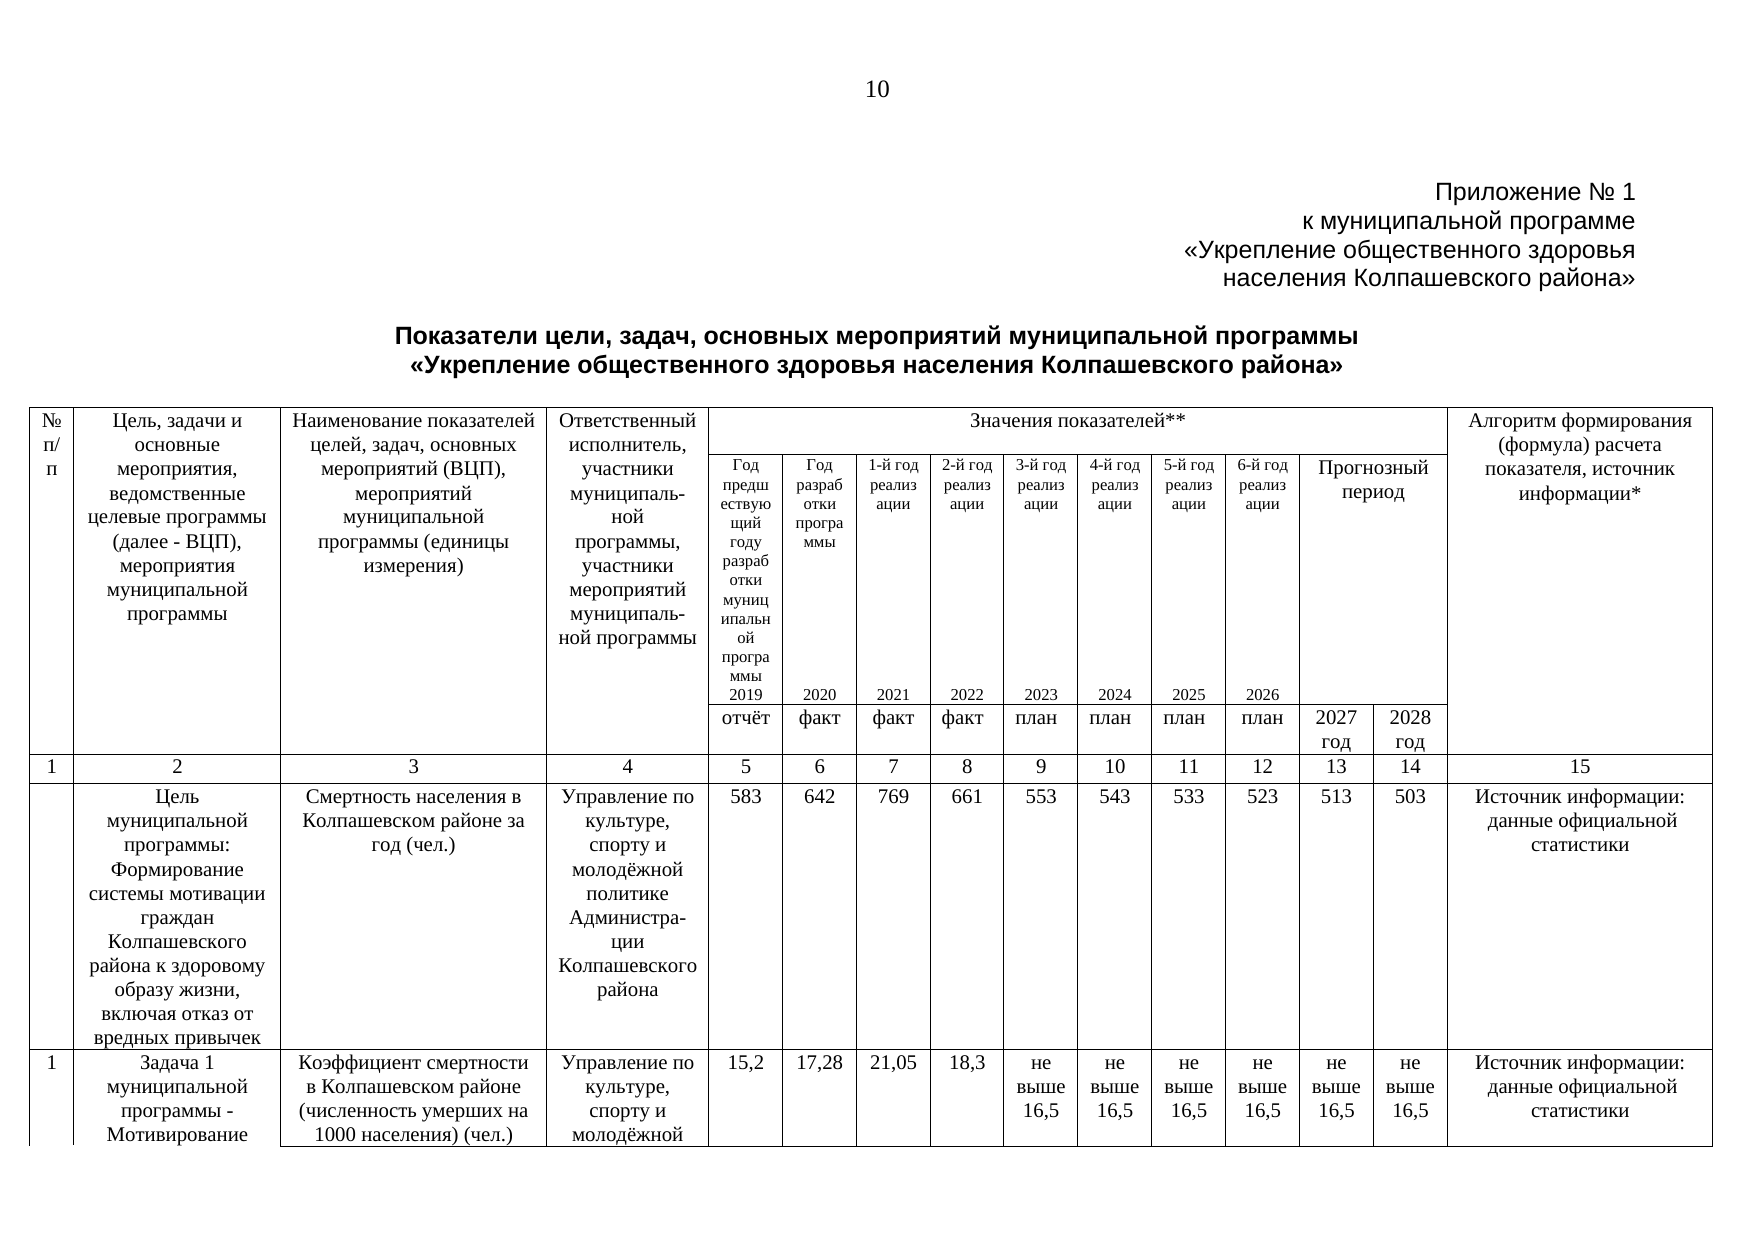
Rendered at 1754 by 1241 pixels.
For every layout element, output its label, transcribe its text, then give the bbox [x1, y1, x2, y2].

table_cell 503 [1374, 784, 1447, 1049]
table_cell 769 [857, 784, 930, 1049]
table_cell Цель муниципальной программы: Формирование системы мотивации граждан Колпашевского района к здоровому образу жизни, включая отказ от вредных привычек [74, 784, 280, 1049]
table_cell 2-й год реализации 2022 [931, 455, 1003, 704]
table_cell 2027 год [1300, 705, 1373, 753]
text «Укрепление общественного здоровья населения Колпашевского района» [118, 350, 1636, 378]
table_cell план [1004, 705, 1077, 753]
table_cell 533 [1152, 784, 1225, 1049]
table_cell 7 [857, 755, 930, 783]
table_cell Источник информации: данные официальной статистики [1448, 784, 1712, 1049]
table_cell 12 [1226, 755, 1299, 783]
table_cell Год предшествующий году разработки муниципальной программы 2019 [709, 455, 782, 704]
table_cell 2028 год [1374, 705, 1447, 753]
table_header Наименование показателей целей, задач, основных мероприятий (ВЦП), мероприятий муниципальной программы (единицы измерения) [281, 408, 546, 753]
table_cell не выше 16,5 [1004, 1050, 1077, 1146]
table_header № п/п [30, 408, 73, 753]
table_cell 13 [1300, 755, 1373, 783]
table_cell план [1226, 705, 1299, 753]
text населения Колпашевского района» [118, 263, 1636, 292]
table_cell 6 [783, 755, 856, 783]
table_cell не выше 16,5 [1300, 1050, 1373, 1146]
table_cell 11 [1152, 755, 1225, 783]
table_cell 3-й год реализации 2023 [1004, 455, 1077, 704]
text к муниципальной программе [118, 206, 1636, 235]
table_cell [1448, 704, 1712, 753]
table_cell 553 [1004, 784, 1077, 1049]
table_cell 5-й год реализации 2025 [1152, 455, 1225, 704]
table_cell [1448, 1050, 1712, 1146]
table_cell 1-й год реализации 2021 [857, 455, 930, 704]
table_cell Управление по культуре, спорту и молодёжной политике Администра-ции Колпашевского района [547, 784, 708, 1049]
table_cell 10 [1078, 755, 1151, 783]
table_cell 6-й год реализации 2026 [1226, 455, 1299, 704]
table_cell факт [931, 705, 1003, 753]
table_cell Год разработки программы 2020 [783, 455, 856, 704]
table_cell 642 [783, 784, 856, 1049]
text Показатели цели, задач, основных мероприятий муниципальной программы [118, 321, 1636, 350]
table_cell 1 [30, 755, 73, 783]
table_cell не выше 16,5 [1078, 1050, 1151, 1146]
table_cell не выше 16,5 [1152, 1050, 1225, 1146]
table_header Алгоритм формирования (формула) расчета показателя, источник информации* [1448, 408, 1712, 704]
table_cell 523 [1226, 784, 1299, 1049]
table_cell 15,2 [709, 1050, 782, 1146]
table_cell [547, 1050, 708, 1146]
table_cell план [1078, 705, 1151, 753]
table_cell 661 [931, 784, 1003, 1049]
table_cell Прогнозный период [1300, 455, 1447, 704]
table_cell 5 [709, 755, 782, 783]
table_cell 543 [1078, 784, 1151, 1049]
table_cell 513 [1300, 784, 1373, 1049]
table_cell 4 [547, 755, 708, 783]
table_cell [30, 784, 73, 1049]
table_cell план [1152, 705, 1225, 753]
table_cell 4-й год реализации 2024 [1078, 455, 1151, 704]
table_cell 18,3 [931, 1050, 1003, 1146]
table_cell 9 [1004, 755, 1077, 783]
table_cell не выше 16,5 [1374, 1050, 1447, 1146]
table_header Значения показателей** [709, 408, 1447, 454]
table_cell 17,28 [783, 1050, 856, 1146]
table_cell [74, 1050, 280, 1146]
table_cell 14 [1374, 755, 1447, 783]
table_cell факт [857, 705, 930, 753]
table_cell 2 [74, 755, 280, 783]
table_cell факт [783, 705, 856, 753]
table_cell 583 [709, 784, 782, 1049]
table_cell 15 [1448, 755, 1712, 783]
table_cell 1 [30, 1050, 74, 1146]
table_cell 8 [931, 755, 1003, 783]
table_cell не выше 16,5 [1226, 1050, 1299, 1146]
text «Укрепление общественного здоровья [118, 235, 1636, 263]
table_cell 3 [281, 755, 546, 783]
text Приложение № 1 [118, 177, 1636, 206]
table_cell 21,05 [857, 1050, 930, 1146]
table_header Ответственный исполнитель, участники муниципаль-ной программы, участники мероприятий муниципаль-ной программы [547, 408, 708, 753]
table_cell отчёт [709, 705, 782, 753]
table_header Цель, задачи и основные мероприятия, ведомственные целевые программы (далее - ВЦП), мероприятия муниципальной программы [74, 408, 280, 753]
table_cell Смертность населения в Колпашевском районе за год (чел.) [281, 784, 546, 1049]
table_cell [281, 1050, 546, 1146]
